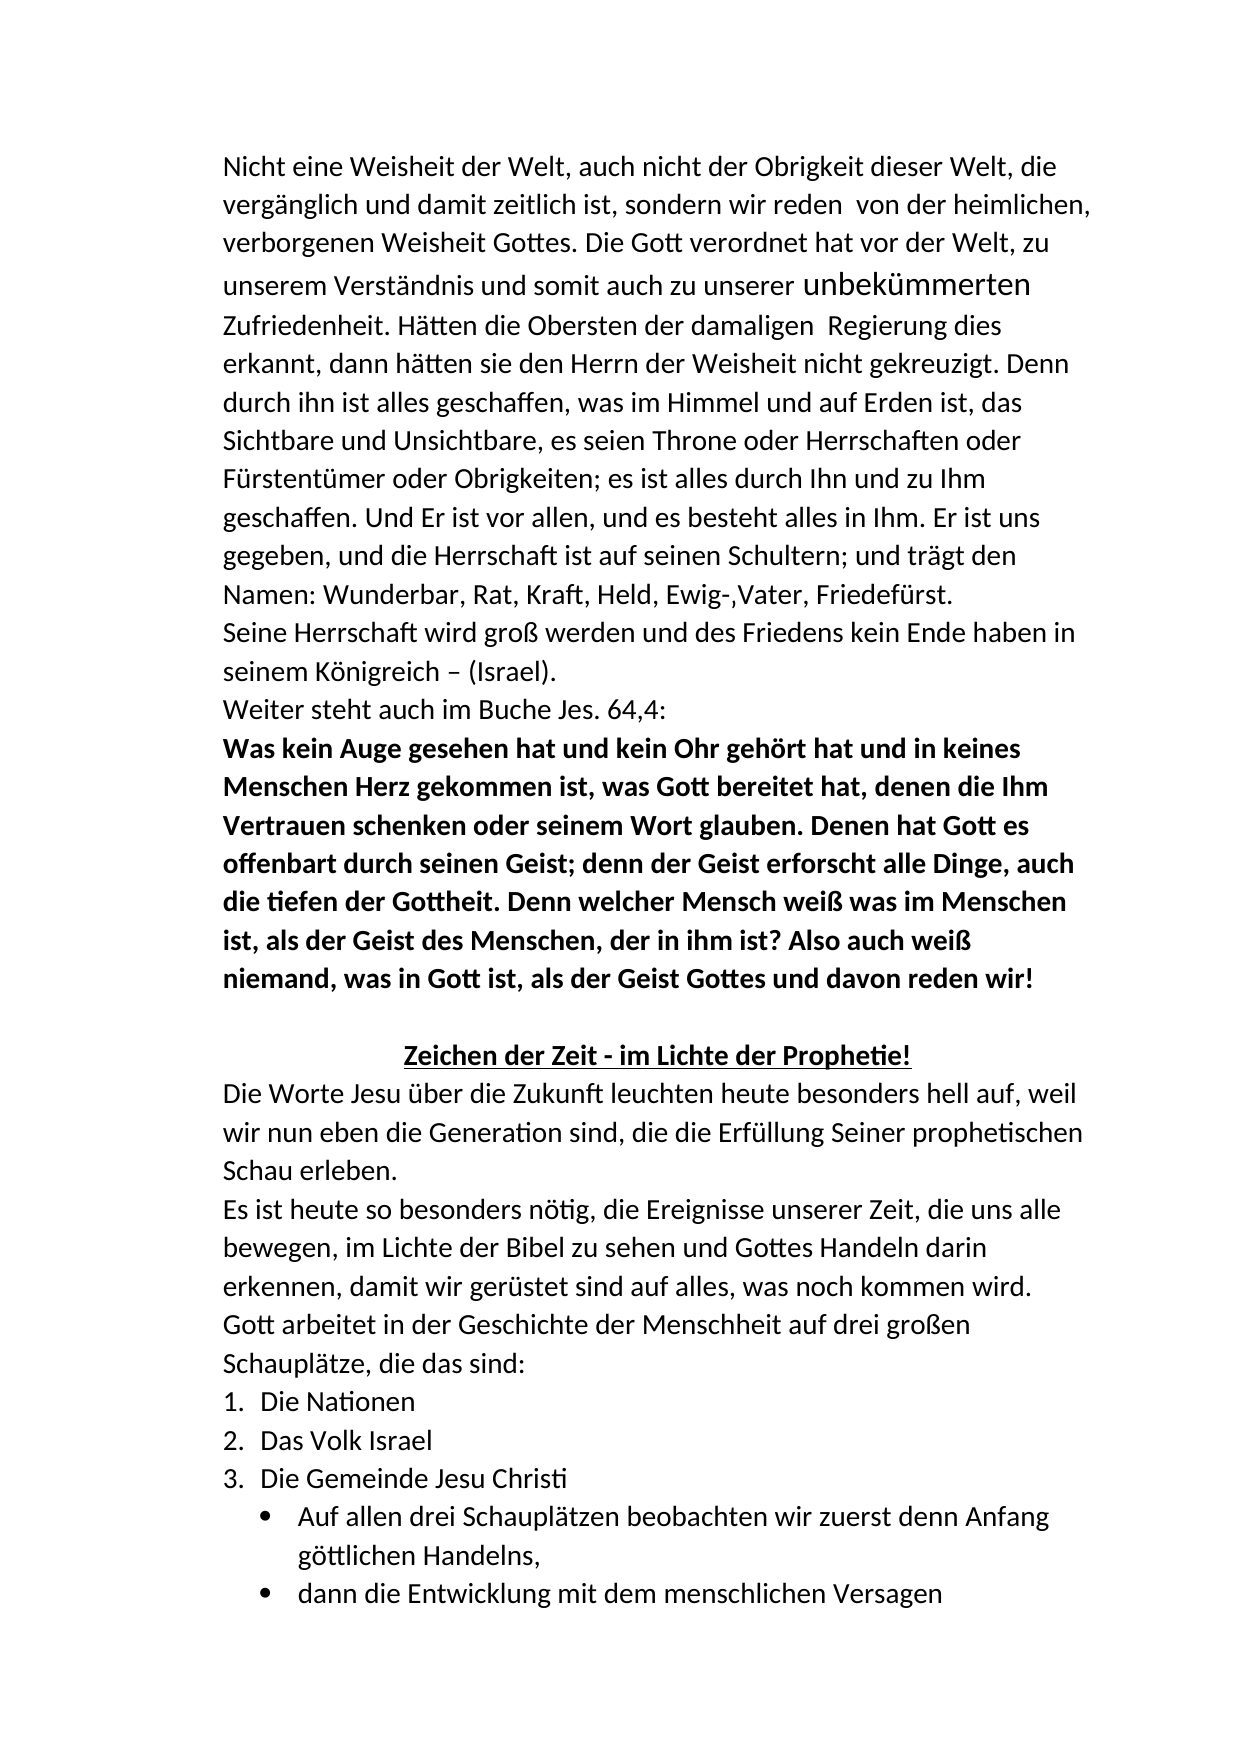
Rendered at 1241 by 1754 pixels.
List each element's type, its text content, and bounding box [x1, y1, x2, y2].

list Die Worte Jesu über die Zukunft leuchten heute besonders hell auf, weil wir nun eben die Generation sind, die die Erfüllung Seiner prophetischen Schau erleben. [223, 1076, 1093, 1188]
list Was kein Auge gesehen hat und kein Ohr gehört hat und in keines Menschen Herz gekommen ist, was Gott bereitet hat, denen die Ihm Vertrauen schenken oder seinem Wort glauben. Denen hat Gott es offenbart durch seinen Geist; denn der Geist erforscht alle Dinge, auch die tiefen der Gottheit. Denn welcher Mensch weiß was im Menschen ist, als der Geist des Menschen, der in ihm ist? Also auch weiß niemand, was in Gott ist, als der Geist Gottes und davon reden wir! [223, 730, 1093, 996]
list Die Nationen [223, 1383, 1093, 1419]
list Es ist heute so besonders nötig, die Ereignisse unserer Zeit, die uns alle bewegen, im Lichte der Bibel zu sehen und Gottes Handeln darin erkennen, damit wir gerüstet sind auf alles, was noch kommen wird. [223, 1191, 1093, 1303]
list Zeichen der Zeit - im Lichte der Prophetie! [223, 1037, 1093, 1073]
list Auf allen drei Schauplätzen beobachten wir zuerst denn Anfang göttlichen Handelns, [260, 1498, 1093, 1572]
list Weiter steht auch im Buche Jes. 64,4: [223, 691, 1093, 727]
list Seine Herrschaft wird groß werden und des Friedens kein Ende haben in seinem Königreich – (Israel). [223, 614, 1093, 688]
list Nicht eine Weisheit der Welt, auch nicht der Obrigkeit dieser Welt, die vergänglich und damit zeitlich ist, sondern wir reden von der heimlichen, verborgenen Weisheit Gottes. Die Gott verordnet hat vor der Welt, zu unserem Verständnis und somit auch zu unserer unbekümmerten Zufriedenheit. Hätten die Obersten der damaligen Regierung dies erkannt, dann hätten sie den Herrn der Weisheit nicht gekreuzigt. Denn durch ihn ist alles geschaffen, was im Himmel und auf Erden ist, das Sichtbare und Unsichtbare, es seien Throne oder Herrschaften oder Fürstentümer oder Obrigkeiten; es ist alles durch Ihn und zu Ihm geschaffen. Und Er ist vor allen, und es besteht alles in Ihm. Er ist uns gegeben, und die Herrschaft ist auf seinen Schultern; und trägt den Namen: Wunderbar, Rat, Kraft, Held, Ewig-‚Vater, Friedefürst. [223, 148, 1093, 612]
list Die Gemeinde Jesu Christi [223, 1460, 1093, 1496]
list dann die Entwicklung mit dem menschlichen Versagen [260, 1575, 1093, 1611]
list Das Volk Israel [223, 1422, 1093, 1457]
list Gott arbeitet in der Geschichte der Menschheit auf drei großen Schauplätze, die das sind: [223, 1306, 1093, 1380]
